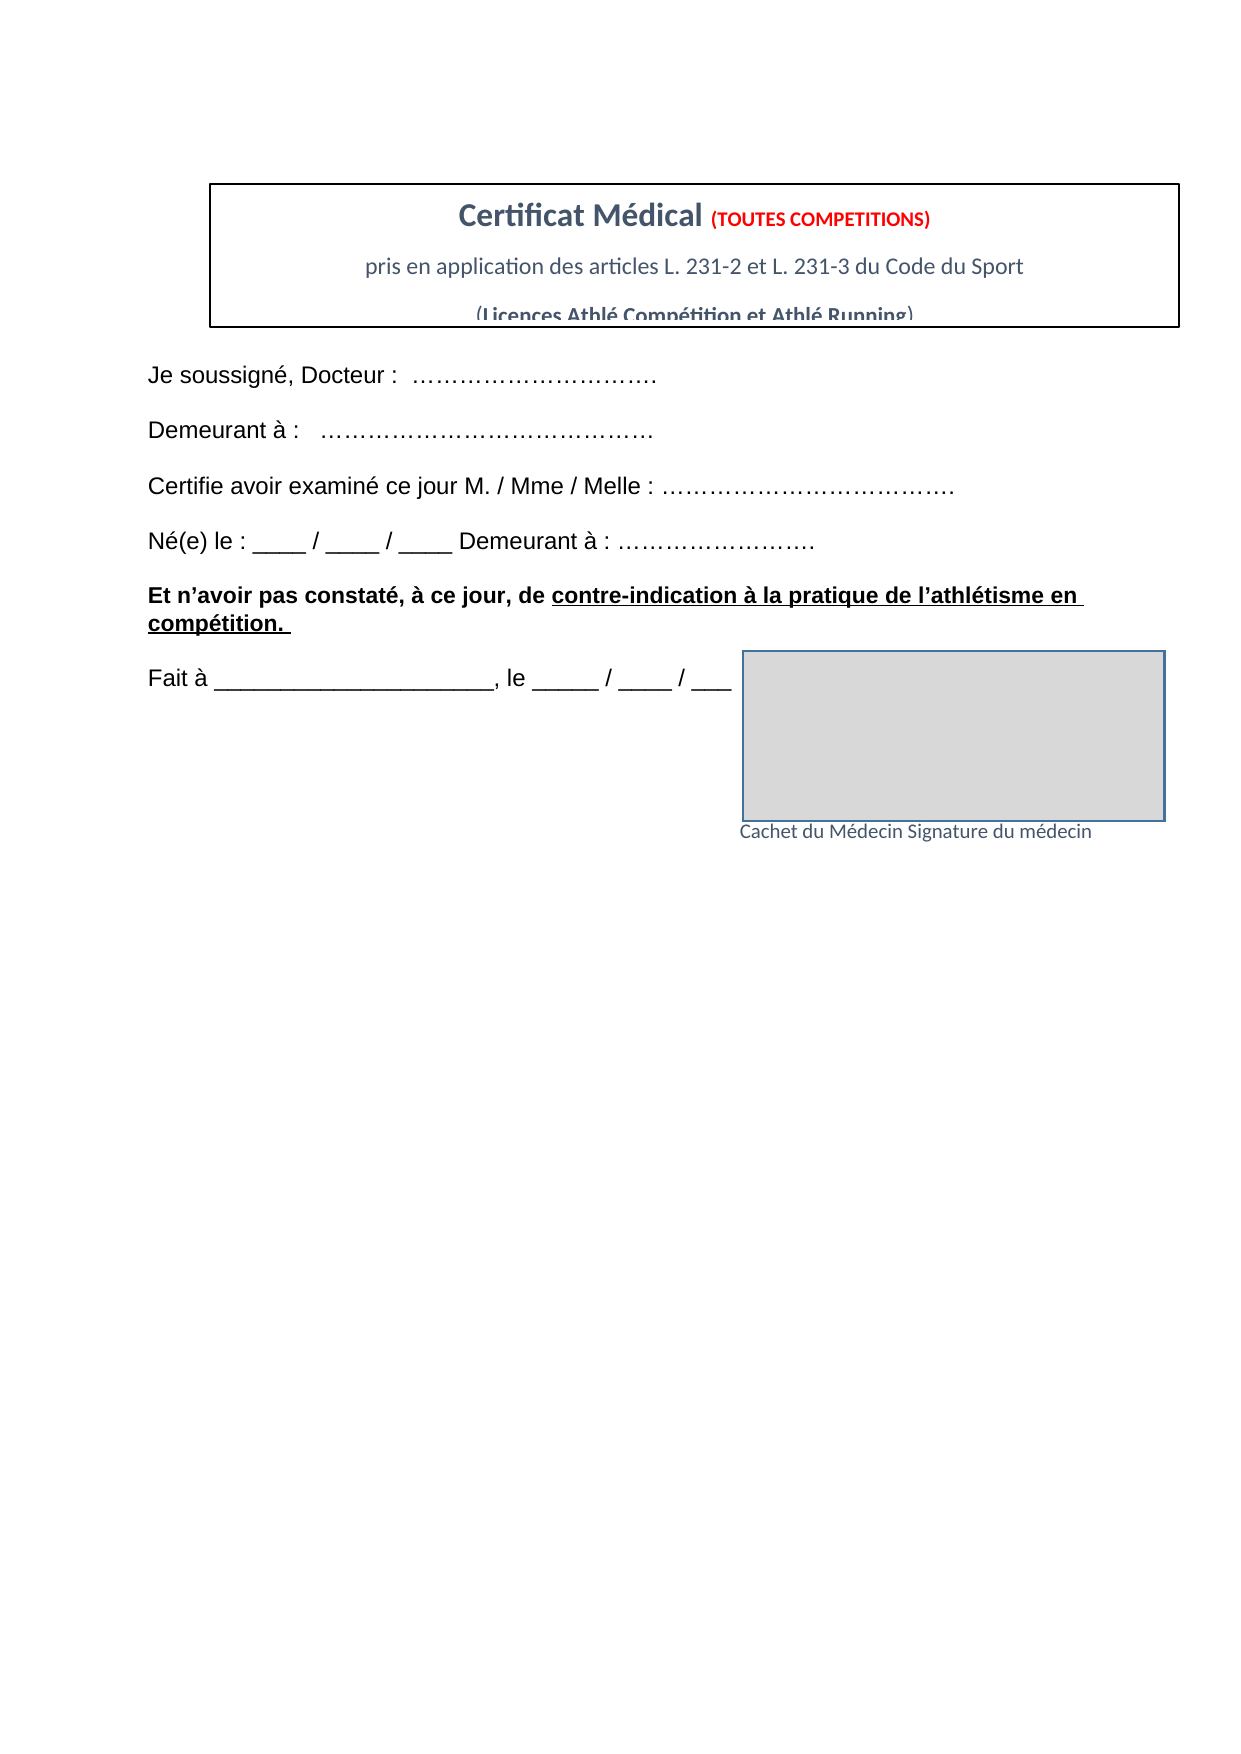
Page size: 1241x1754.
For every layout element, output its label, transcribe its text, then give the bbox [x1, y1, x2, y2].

text Fait à _____________________, le _____ / ____ / ___ [148, 664, 742, 691]
text Demeurant à : …………………………………… [148, 416, 1093, 444]
text Certifie avoir examiné ce jour M. / Mme / Melle : ………………………………. [148, 472, 1093, 499]
text Né(e) le : ____ / ____ / ____ Demeurant à : ……………………. [148, 527, 1093, 554]
text Cachet du Médecin Signature du médecin [148, 818, 1093, 844]
text Et n’avoir pas constaté, à ce jour, de contre-indication à la pratique de l’athlétisme en compétition. [148, 582, 1093, 636]
text Je soussigné, Docteur : …………………………. [148, 361, 1093, 389]
